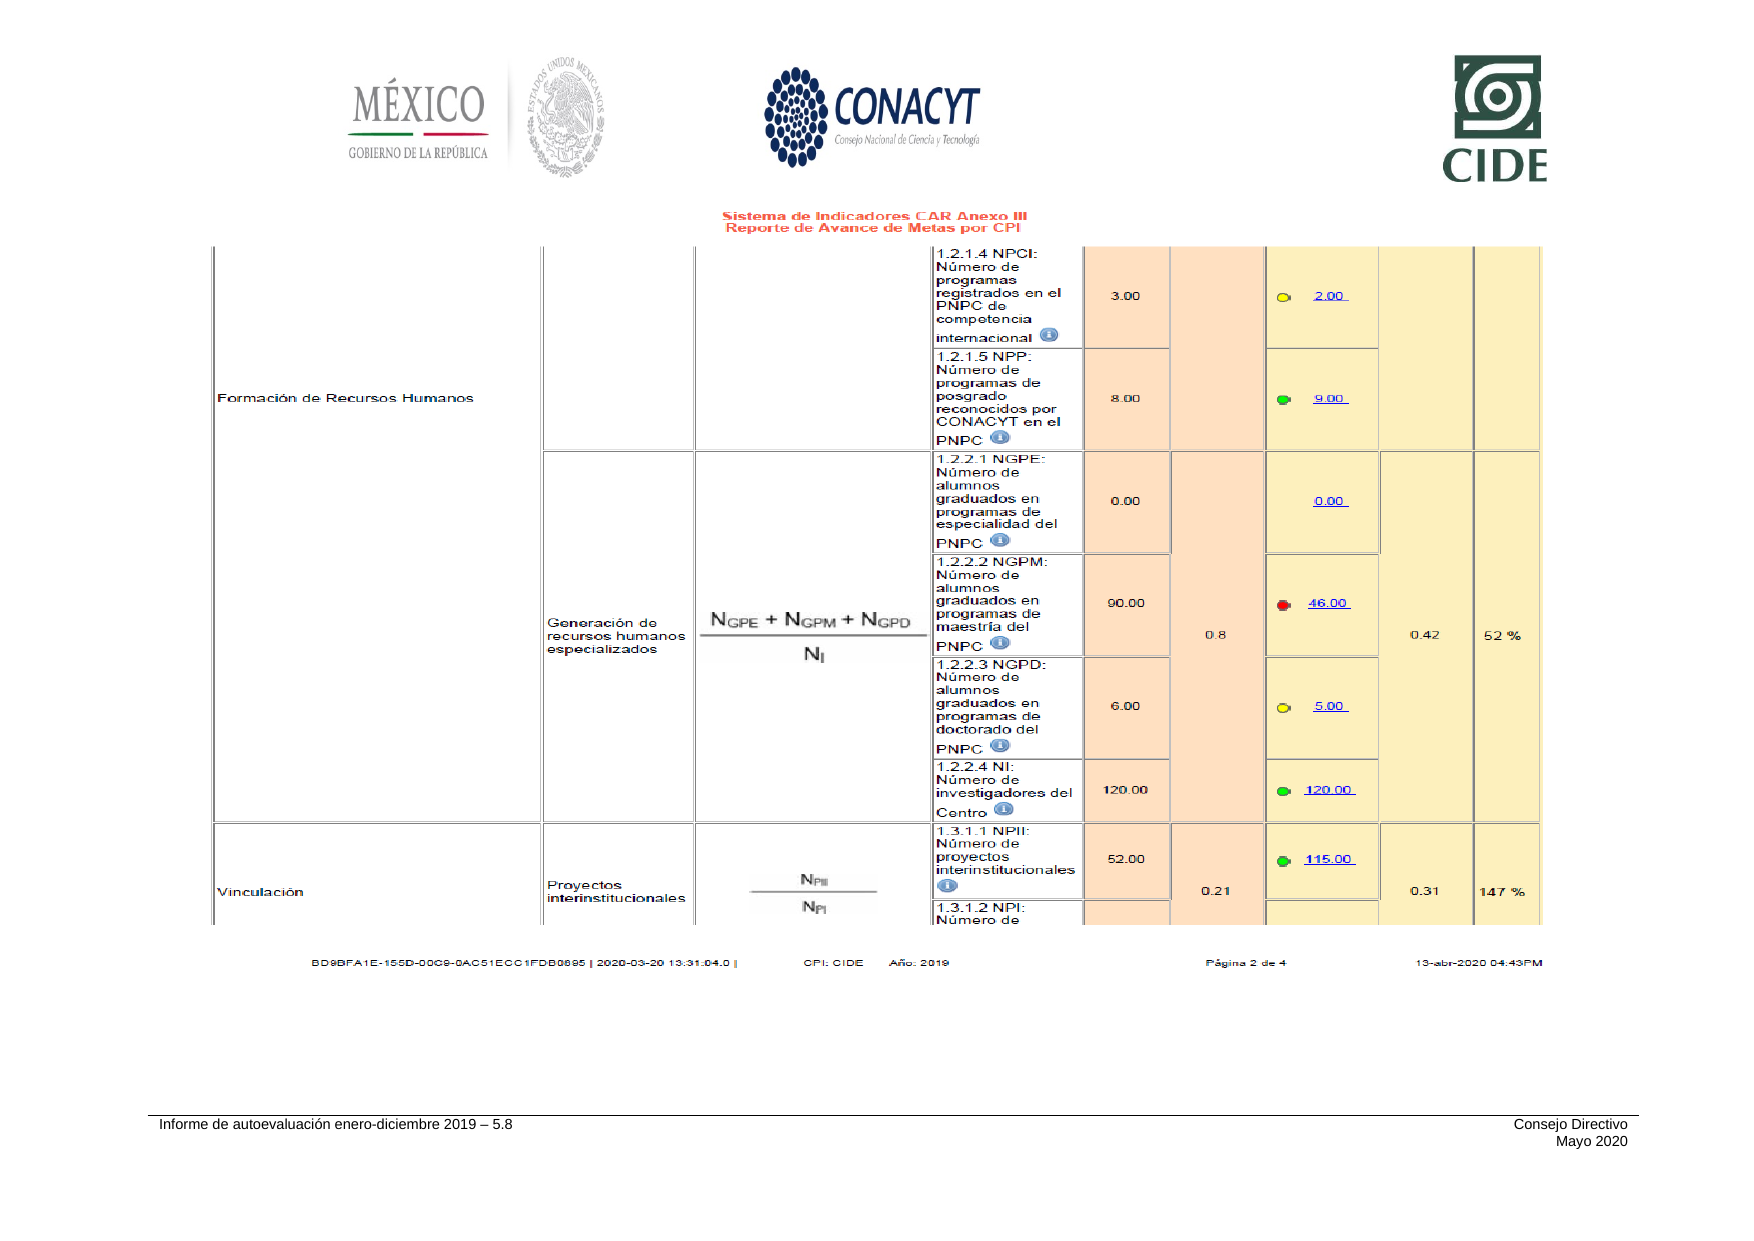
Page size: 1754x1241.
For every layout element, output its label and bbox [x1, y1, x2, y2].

picture [331, 43, 619, 193]
picture [755, 48, 993, 187]
picture [1443, 54, 1547, 182]
